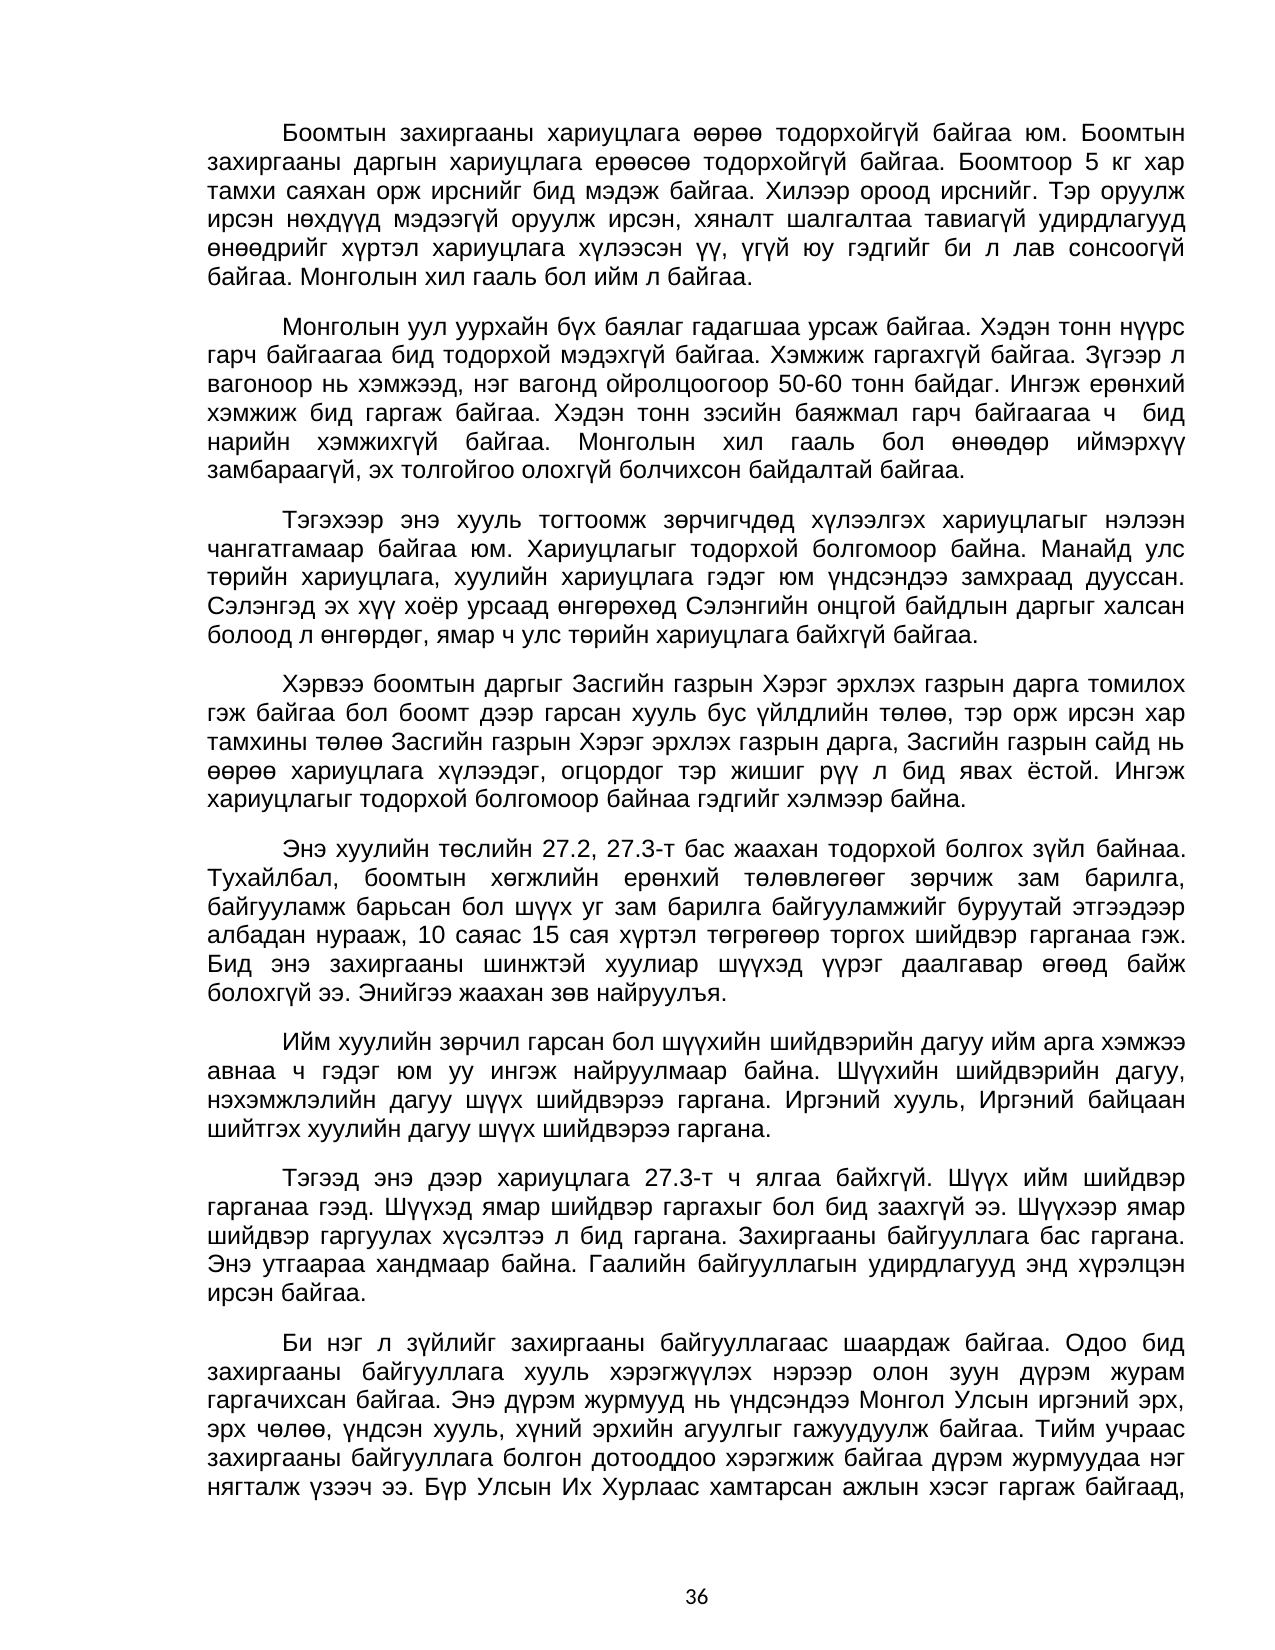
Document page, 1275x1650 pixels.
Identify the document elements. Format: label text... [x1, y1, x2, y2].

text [207, 1328, 1186, 1500]
text Тэгээд энэ дээр хариуцлага 27.3-т ч ялгаа байхгүй. Шүүх ийм шийдвэр гарганаа гээд. Шүүхэд ямар шийдвэр гаргахыг бол бид заахгүй ээ. Шүүхээр ямар шийдвэр гаргуулах хүсэлтээ л бид гаргана. Захиргааны байгууллага бас гаргана. Энэ утгаараа хандмаар байна. Гаалийн байгууллагын удирдлагууд энд хүрэлцэн ирсэн байгаа. [207, 1163, 1186, 1307]
text Монголын уул уурхайн бүх баялаг гадагшаа урсаж байгаа. Хэдэн тонн нүүрс гарч байгаагаа бид тодорхой мэдэхгүй байгаа. Хэмжиж гаргахгүй байгаа. Зүгээр л вагоноор нь хэмжээд, нэг вагонд ойролцоогоор 50-60 тонн байдаг. Ингэж ерөнхий хэмжиж бид гаргаж байгаа. Хэдэн тонн зэсийн баяжмал гарч байгаагаа ч бид нарийн хэмжихгүй байгаа. Монголын хил гааль бол өнөөдөр иймэрхүү замбараагүй, эх толгойгоо олохгүй болчихсон байдалтай байгаа. [207, 311, 1186, 484]
text Ийм хуулийн зөрчил гарсан бол шүүхийн шийдвэрийн дагуу ийм арга хэмжээ авнаа ч гэдэг юм уу ингэж найруулмаар байна. Шүүхийн шийдвэрийн дагуу, нэхэмжлэлийн дагуу шүүх шийдвэрээ гаргана. Иргэний хууль, Иргэний байцаан шийтгэх хуулийн дагуу шүүх шийдвэрээ гаргана. [207, 1027, 1186, 1142]
text Тэгэхээр энэ хууль тогтоомж зөрчигчдөд хүлээлгэх хариуцлагыг нэлээн чангатгамаар байгаа юм. Хариуцлагыг тодорхой болгомоор байна. Манайд улс төрийн хариуцлага, хуулийн хариуцлага гэдэг юм үндсэндээ замхраад дууссан. Сэлэнгэд эх хүү хоёр урсаад өнгөрөхөд Сэлэнгийн онцгой байдлын даргыг халсан болоод л өнгөрдөг, ямар ч улс төрийн хариуцлага байхгүй байгаа. [207, 505, 1186, 648]
text Хэрвээ боомтын даргыг Засгийн газрын Хэрэг эрхлэх газрын дарга томилох гэж байгаа бол боомт дээр гарсан хууль бус үйлдлийн төлөө, тэр орж ирсэн хар тамхины төлөө Засгийн газрын Хэрэг эрхлэх газрын дарга, Засгийн газрын сайд нь өөрөө хариуцлага хүлээдэг, огцордог тэр жишиг рүү л бид явах ёстой. Ингэж хариуцлагыг тодорхой болгомоор байнаа гэдгийг хэлмээр байна. [207, 669, 1186, 813]
text Боомтын захиргааны хариуцлага өөрөө тодорхойгүй байгаа юм. Боомтын захиргааны даргын хариуцлага ерөөсөө тодорхойгүй байгаа. Боомтоор 5 кг хар тамхи саяхан орж ирснийг бид мэдэж байгаа. Хилээр ороод ирснийг. Тэр оруулж ирсэн нөхдүүд мэдээгүй оруулж ирсэн, хяналт шалгалтаа тавиагүй удирдлагууд өнөөдрийг хүртэл хариуцлага хүлээсэн үү, үгүй юу гэдгийг би л лав сонсоогүй байгаа. Монголын хил гааль бол ийм л байгаа. [207, 118, 1186, 291]
text Энэ хуулийн төслийн 27.2, 27.3-т бас жаахан тодорхой болгох зүйл байнаа. Тухайлбал, боомтын хөгжлийн ерөнхий төлөвлөгөөг зөрчиж зам барилга, байгууламж барьсан бол шүүх уг зам барилга байгууламжийг буруутай этгээдээр албадан нурааж, 10 саяас 15 сая хүртэл төгрөгөөр торгох шийдвэр гарганаа гэж. Бид энэ захиргааны шинжтэй хуулиар шүүхэд үүрэг даалгавар өгөөд байж болохгүй ээ. Энийгээ жаахан зөв найруулъя. [207, 834, 1186, 1006]
